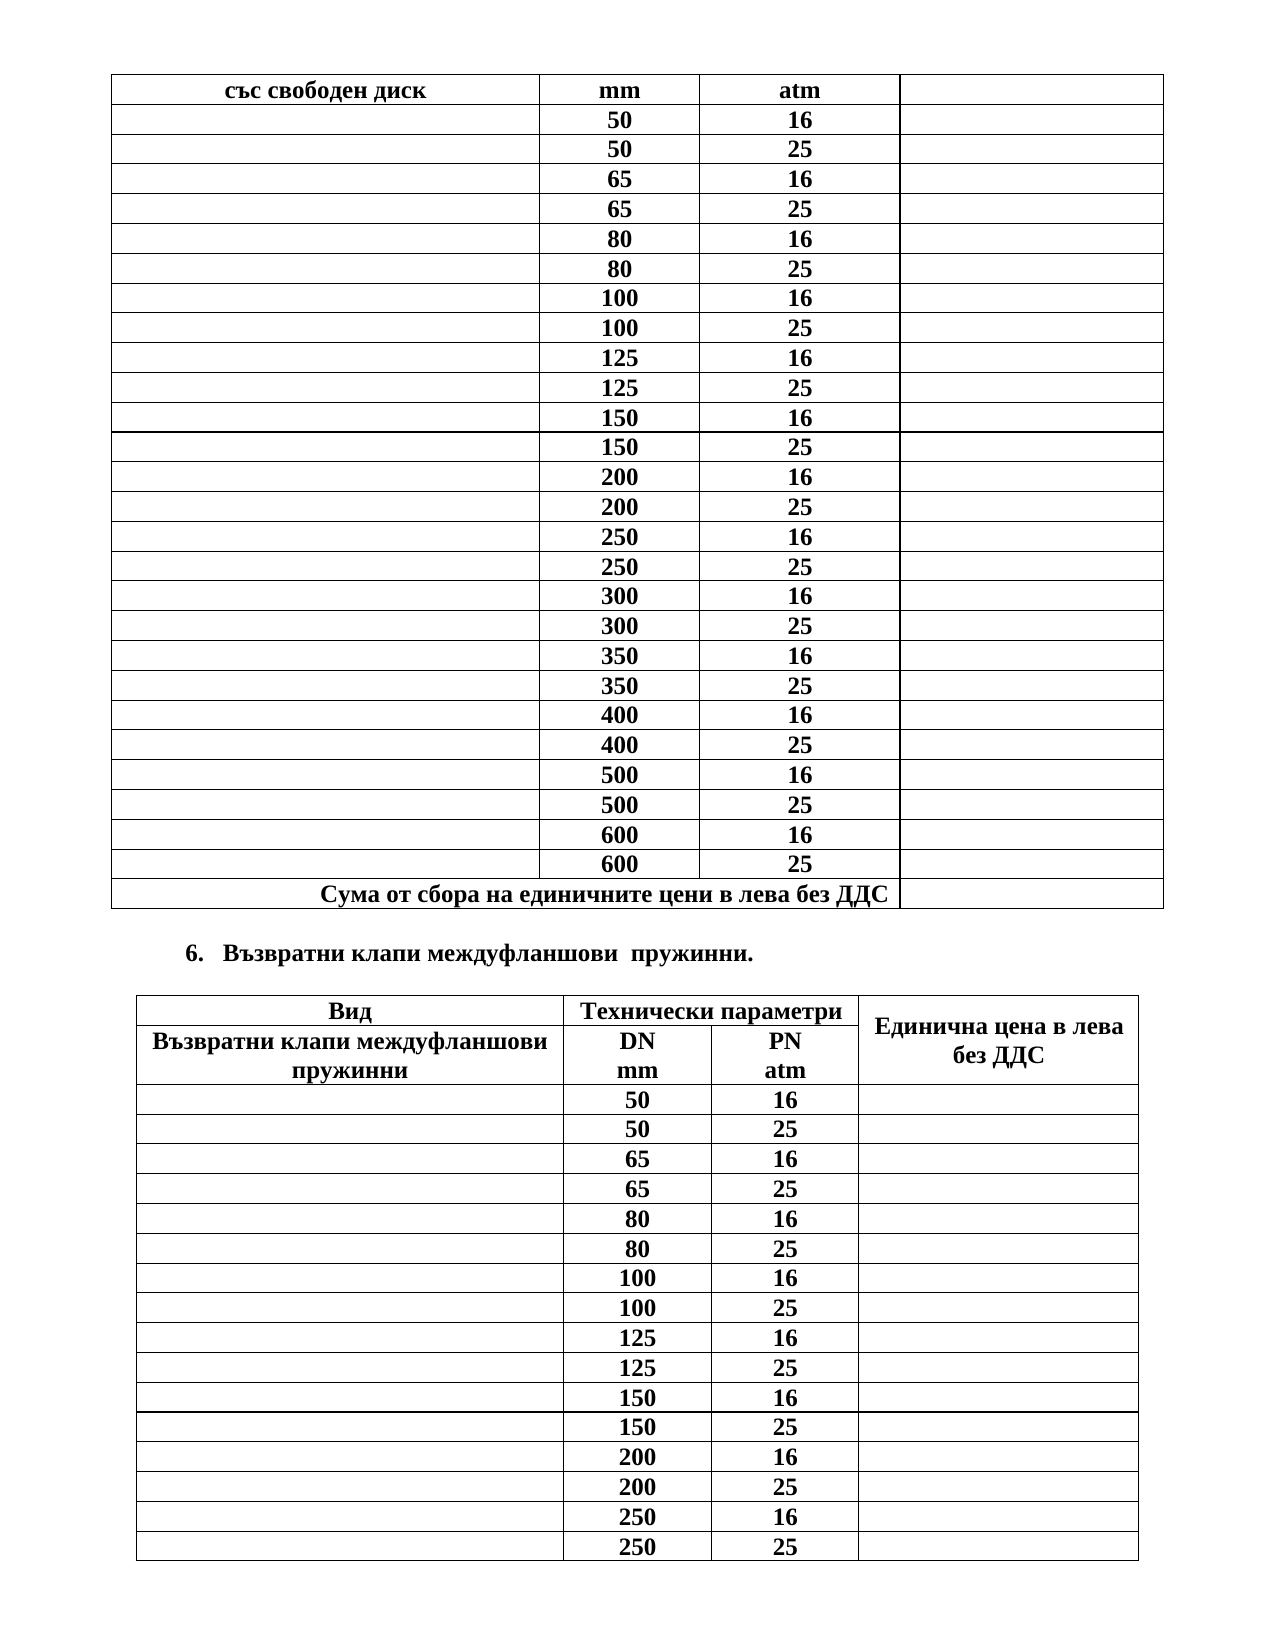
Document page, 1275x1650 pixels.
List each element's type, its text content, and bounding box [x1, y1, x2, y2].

table_cell [859, 1234, 1138, 1262]
table_cell 350 [540, 671, 699, 699]
table_cell 16 [700, 105, 899, 133]
table_cell [859, 1264, 1138, 1292]
table_cell 65 [540, 164, 699, 193]
table_cell [112, 135, 539, 163]
table_cell 16 [712, 1442, 858, 1471]
table_cell [112, 581, 539, 610]
table_cell [859, 1353, 1138, 1382]
table_cell [901, 611, 1163, 640]
table_cell 400 [540, 701, 699, 729]
table_cell 300 [540, 611, 699, 640]
table_cell 16 [712, 1144, 858, 1173]
table_cell 50 [540, 105, 699, 133]
table_cell 16 [700, 820, 899, 848]
table_cell 150 [540, 403, 699, 431]
table_cell 80 [540, 254, 699, 282]
table_cell 25 [700, 313, 899, 342]
table_cell [901, 820, 1163, 848]
table_cell [112, 790, 539, 819]
table_cell 200 [564, 1442, 711, 1471]
table_cell [901, 313, 1163, 342]
table_cell [901, 522, 1163, 551]
table_cell [859, 1293, 1138, 1322]
table_cell [901, 790, 1163, 819]
table_cell [137, 1085, 563, 1113]
table_cell [112, 105, 539, 133]
table_cell [137, 1472, 563, 1501]
table_cell [859, 1532, 1138, 1560]
table_cell [901, 194, 1163, 223]
table_cell 400 [540, 730, 699, 759]
table_cell 125 [564, 1353, 711, 1382]
table_cell [137, 1442, 563, 1471]
table_cell 200 [540, 462, 699, 491]
table_cell [901, 671, 1163, 699]
table_cell [901, 135, 1163, 163]
table_cell [112, 641, 539, 670]
table_cell 250 [564, 1502, 711, 1531]
table_cell 16 [700, 284, 899, 312]
table_cell 100 [564, 1293, 711, 1322]
table_cell [859, 1085, 1138, 1113]
table_cell 200 [564, 1472, 711, 1501]
table_cell [112, 403, 539, 431]
table_cell [112, 284, 539, 312]
table_cell Възвратни клапи междуфланшови пружинни [137, 1026, 563, 1084]
table_cell [137, 1293, 563, 1322]
table_cell [137, 1144, 563, 1173]
table_cell 25 [700, 433, 899, 461]
table_cell [112, 820, 539, 848]
table_cell 250 [564, 1532, 711, 1560]
table_cell 100 [564, 1264, 711, 1292]
table_cell 150 [564, 1413, 711, 1441]
table_cell [137, 1502, 563, 1531]
table_cell 300 [540, 581, 699, 610]
table_cell 16 [700, 522, 899, 551]
table_cell [137, 1174, 563, 1203]
table_cell [137, 1353, 563, 1382]
table_cell [137, 1264, 563, 1292]
table_cell [112, 462, 539, 491]
table_cell 25 [712, 1472, 858, 1501]
table_cell [112, 760, 539, 789]
table_cell 25 [712, 1353, 858, 1382]
table_cell 16 [700, 343, 899, 372]
table_cell [901, 581, 1163, 610]
table_cell 25 [700, 492, 899, 521]
table_cell [901, 492, 1163, 521]
table_cell [112, 313, 539, 342]
table_cell 600 [540, 850, 699, 878]
table_cell 100 [540, 313, 699, 342]
table_cell [137, 1323, 563, 1352]
table_cell [112, 701, 539, 729]
table_cell [112, 671, 539, 699]
table_cell [859, 1174, 1138, 1203]
table_cell 150 [564, 1383, 711, 1411]
table_cell [112, 552, 539, 580]
table_cell 25 [700, 552, 899, 580]
table_cell DN mm [540, 75, 699, 104]
table_cell [859, 1115, 1138, 1143]
table_cell [859, 1144, 1138, 1173]
table_cell [137, 1413, 563, 1441]
table_cell 16 [700, 701, 899, 729]
table_cell [859, 1472, 1138, 1501]
table_cell 25 [712, 1413, 858, 1441]
table_cell 150 [540, 433, 699, 461]
table_cell 500 [540, 790, 699, 819]
table_cell 25 [700, 611, 899, 640]
table_cell [137, 1204, 563, 1233]
table_cell [901, 373, 1163, 402]
table_cell [112, 254, 539, 282]
table_cell 25 [700, 671, 899, 699]
table_cell 125 [540, 373, 699, 402]
table_cell 16 [712, 1502, 858, 1531]
table_cell [901, 462, 1163, 491]
table_cell 250 [540, 522, 699, 551]
table_cell 65 [540, 194, 699, 223]
table_cell 50 [540, 135, 699, 163]
table_cell [859, 1413, 1138, 1441]
table_cell [901, 730, 1163, 759]
table_cell 16 [712, 1383, 858, 1411]
table_cell 25 [700, 373, 899, 402]
table_cell 25 [712, 1115, 858, 1143]
table_header Вид [137, 996, 563, 1025]
table_cell [901, 433, 1163, 461]
table_cell [137, 1115, 563, 1143]
table_cell [112, 850, 539, 878]
table_cell 200 [540, 492, 699, 521]
table_cell [901, 403, 1163, 431]
table_cell [859, 1383, 1138, 1411]
table_cell DN mm [564, 1026, 711, 1084]
table_cell [137, 1234, 563, 1262]
table_cell [137, 1532, 563, 1560]
table_cell 500 [540, 760, 699, 789]
table_cell 25 [700, 194, 899, 223]
table_cell [901, 552, 1163, 580]
table_cell [112, 224, 539, 253]
table_cell [901, 760, 1163, 789]
table_cell 16 [700, 581, 899, 610]
table_cell 25 [712, 1234, 858, 1262]
table_cell [859, 1502, 1138, 1531]
table_cell [112, 194, 539, 223]
table_cell Сума от сбора на единичните цени в лева без ДДС [112, 879, 899, 908]
table_cell [901, 284, 1163, 312]
table_header Технически параметри [564, 996, 858, 1025]
table_cell 25 [700, 254, 899, 282]
table_cell 25 [700, 790, 899, 819]
table_cell [137, 1383, 563, 1411]
table_cell PN atm [712, 1026, 858, 1084]
table_cell [901, 701, 1163, 729]
table_cell 16 [700, 641, 899, 670]
table_cell 25 [712, 1293, 858, 1322]
table_cell PN atm [700, 75, 899, 104]
table_cell [112, 492, 539, 521]
table_cell [859, 1442, 1138, 1471]
list Възвратни клапи междуфланшови пружинни. [185, 938, 1127, 967]
table_cell 80 [564, 1234, 711, 1262]
table_cell [112, 433, 539, 461]
table_cell 16 [712, 1204, 858, 1233]
table_cell 16 [700, 760, 899, 789]
table_cell [112, 343, 539, 372]
table_cell 25 [712, 1174, 858, 1203]
table_cell 16 [712, 1085, 858, 1113]
table_cell 600 [540, 820, 699, 848]
table_cell 80 [540, 224, 699, 253]
table_cell 125 [564, 1323, 711, 1352]
table_cell [112, 373, 539, 402]
table_cell [901, 164, 1163, 193]
table_cell [112, 522, 539, 551]
table_cell 16 [712, 1264, 858, 1292]
table_cell 16 [700, 462, 899, 491]
table_cell 25 [700, 730, 899, 759]
table_cell 250 [540, 552, 699, 580]
table_cell [901, 105, 1163, 133]
table_cell [901, 879, 1163, 908]
table_cell 350 [540, 641, 699, 670]
table_header Единична цена в лева без ДДС [859, 996, 1138, 1084]
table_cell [112, 75, 539, 104]
table_cell [901, 343, 1163, 372]
table_cell 100 [540, 284, 699, 312]
table_cell 25 [700, 850, 899, 878]
table_cell [901, 254, 1163, 282]
table_cell [112, 611, 539, 640]
table_cell [859, 1323, 1138, 1352]
table_cell 65 [564, 1174, 711, 1203]
table_cell 50 [564, 1085, 711, 1113]
table_cell [112, 164, 539, 193]
table_cell 16 [712, 1323, 858, 1352]
table_cell 125 [540, 343, 699, 372]
table_cell [901, 850, 1163, 878]
table_cell 16 [700, 224, 899, 253]
table_cell 50 [564, 1115, 711, 1143]
table_cell 65 [564, 1144, 711, 1173]
table_cell 25 [700, 135, 899, 163]
table_cell [112, 730, 539, 759]
table_cell 16 [700, 403, 899, 431]
table_cell [859, 1204, 1138, 1233]
table_cell 16 [700, 164, 899, 193]
table_cell 80 [564, 1204, 711, 1233]
table_cell [901, 224, 1163, 253]
table_cell 25 [712, 1532, 858, 1560]
table_cell [901, 641, 1163, 670]
